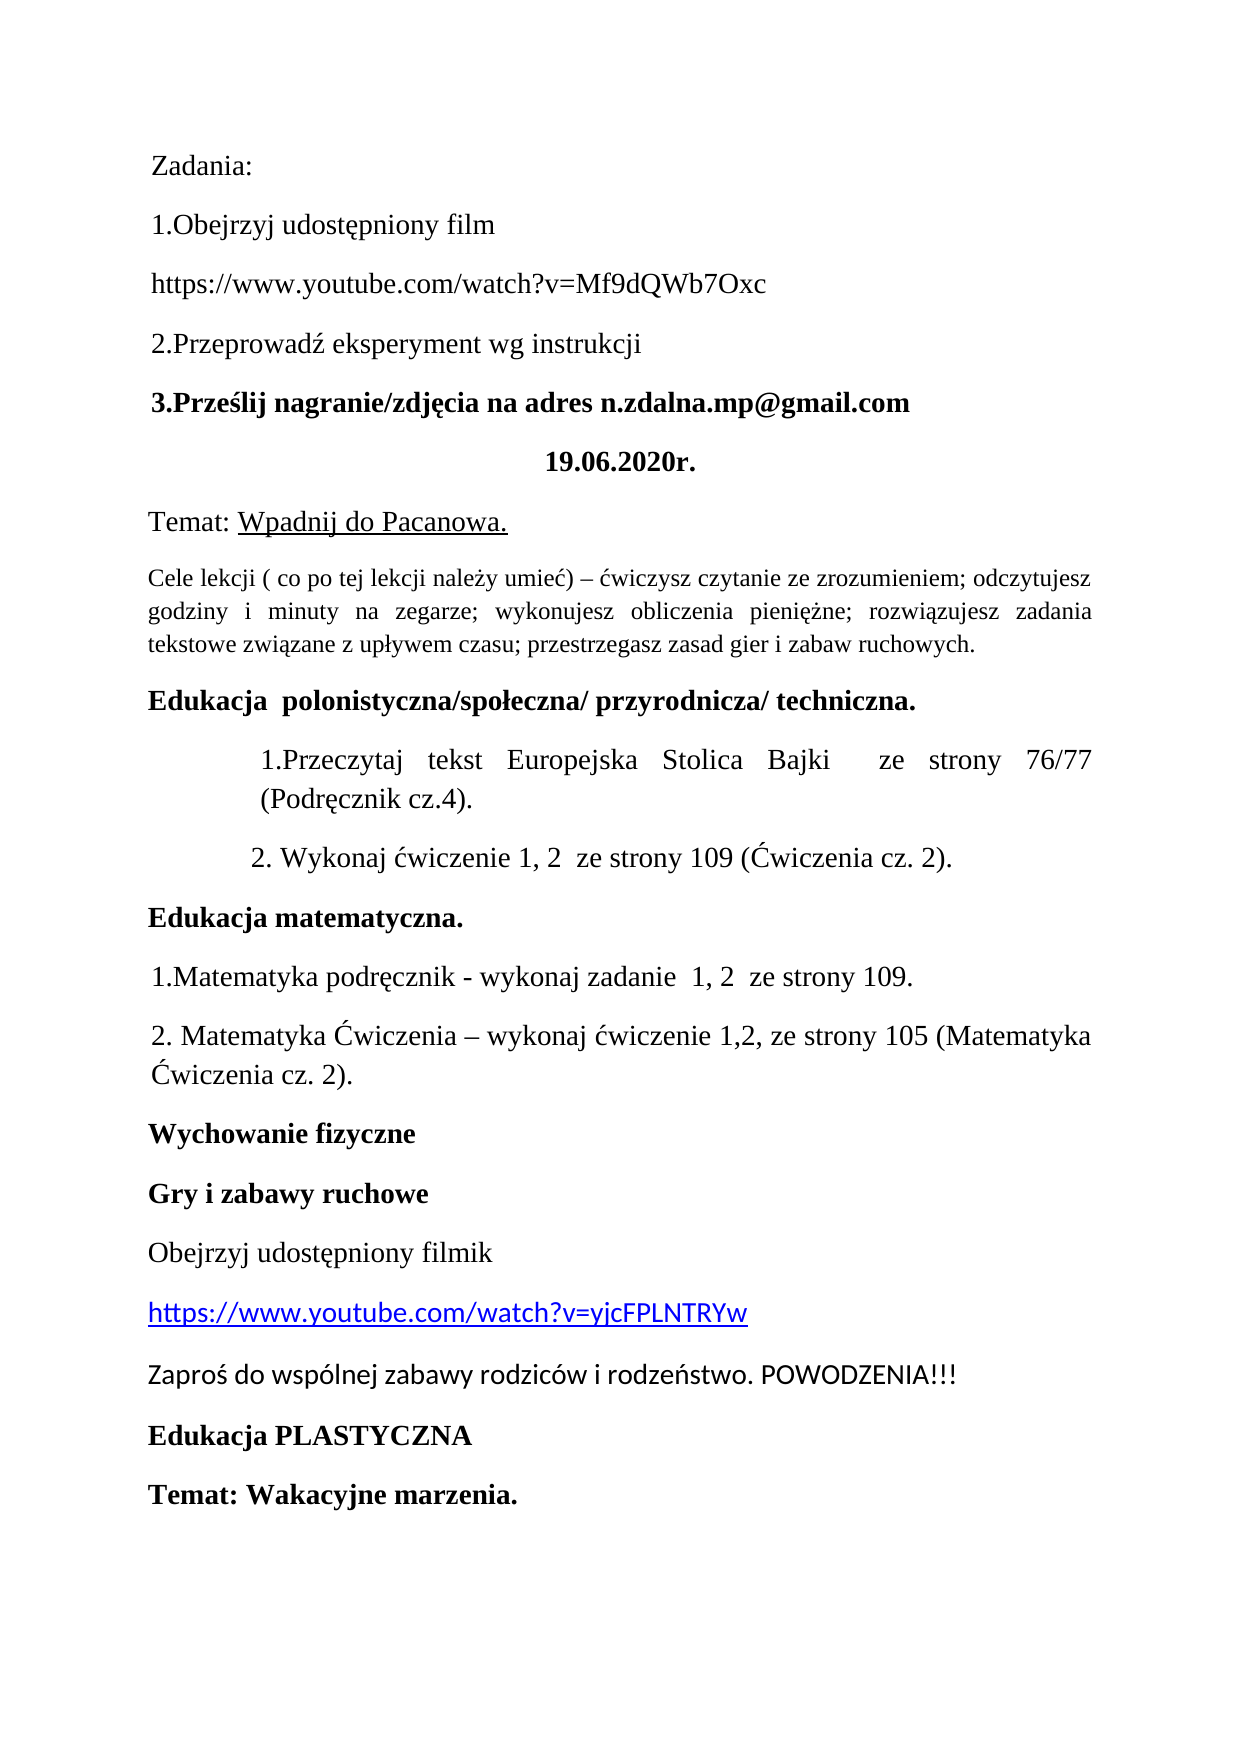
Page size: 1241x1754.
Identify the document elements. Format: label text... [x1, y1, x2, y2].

text 19.06.2020r. [148, 444, 1093, 478]
text 2.Przeprowadź eksperyment wg instrukcji [151, 326, 1093, 359]
text Edukacja polonistyczna/społeczna/ przyrodnicza/ techniczna. [148, 683, 1093, 717]
text Cele lekcji ( co po tej lekcji należy umieć) – ćwiczysz czytanie ze zrozumieniem; odczytujesz godziny i minuty na zegarze; wykonujesz obliczenia pieniężne; rozwiązujesz zadania tekstowe związane z upływem czasu; przestrzegasz zasad gier i zabaw ruchowych. [148, 563, 1093, 658]
text Zaproś do wspólnej zabawy rodziców i rodzeństwo. POWODZENIA!!! [148, 1356, 1093, 1392]
text Wychowanie fizyczne [148, 1116, 1093, 1150]
text 1.Matematyka podręcznik - wykonaj zadanie 1, 2 ze strony 109. [151, 959, 1093, 993]
text Temat: Wpadnij do Pacanowa. [148, 504, 1093, 537]
text Temat: Wakacyjne marzenia. [148, 1477, 1093, 1511]
text Gry i zabawy ruchowe [148, 1176, 1093, 1209]
text 1.Obejrzyj udostępniony film [151, 207, 1093, 241]
text Obejrzyj udostępniony filmik [148, 1235, 1093, 1269]
text Zadania: [151, 148, 1093, 181]
text 2. Wykonaj ćwiczenie 1, 2 ze strony 109 (Ćwiczenia cz. 2). [148, 840, 1093, 874]
text Edukacja matematyczna. [148, 900, 1093, 933]
text 2. Matematyka Ćwiczenia – wykonaj ćwiczenie 1,2, ze strony 105 (Matematyka Ćwiczenia cz. 2). [151, 1018, 1093, 1091]
text 1.Przeczytaj tekst Europejska Stolica Bajki ze strony 76/77 (Podręcznik cz.4). [260, 742, 1093, 814]
text https://www.youtube.com/watch?v=Mf9dQWb7Oxc [151, 266, 1093, 300]
text https://www.youtube.com/watch?v=yjcFPLNTRYw [148, 1294, 1093, 1330]
text Edukacja PLASTYCZNA [148, 1418, 1093, 1452]
text 3.Prześlij nagranie/zdjęcia na adres n.zdalna.mp@gmail.com [151, 385, 1093, 419]
